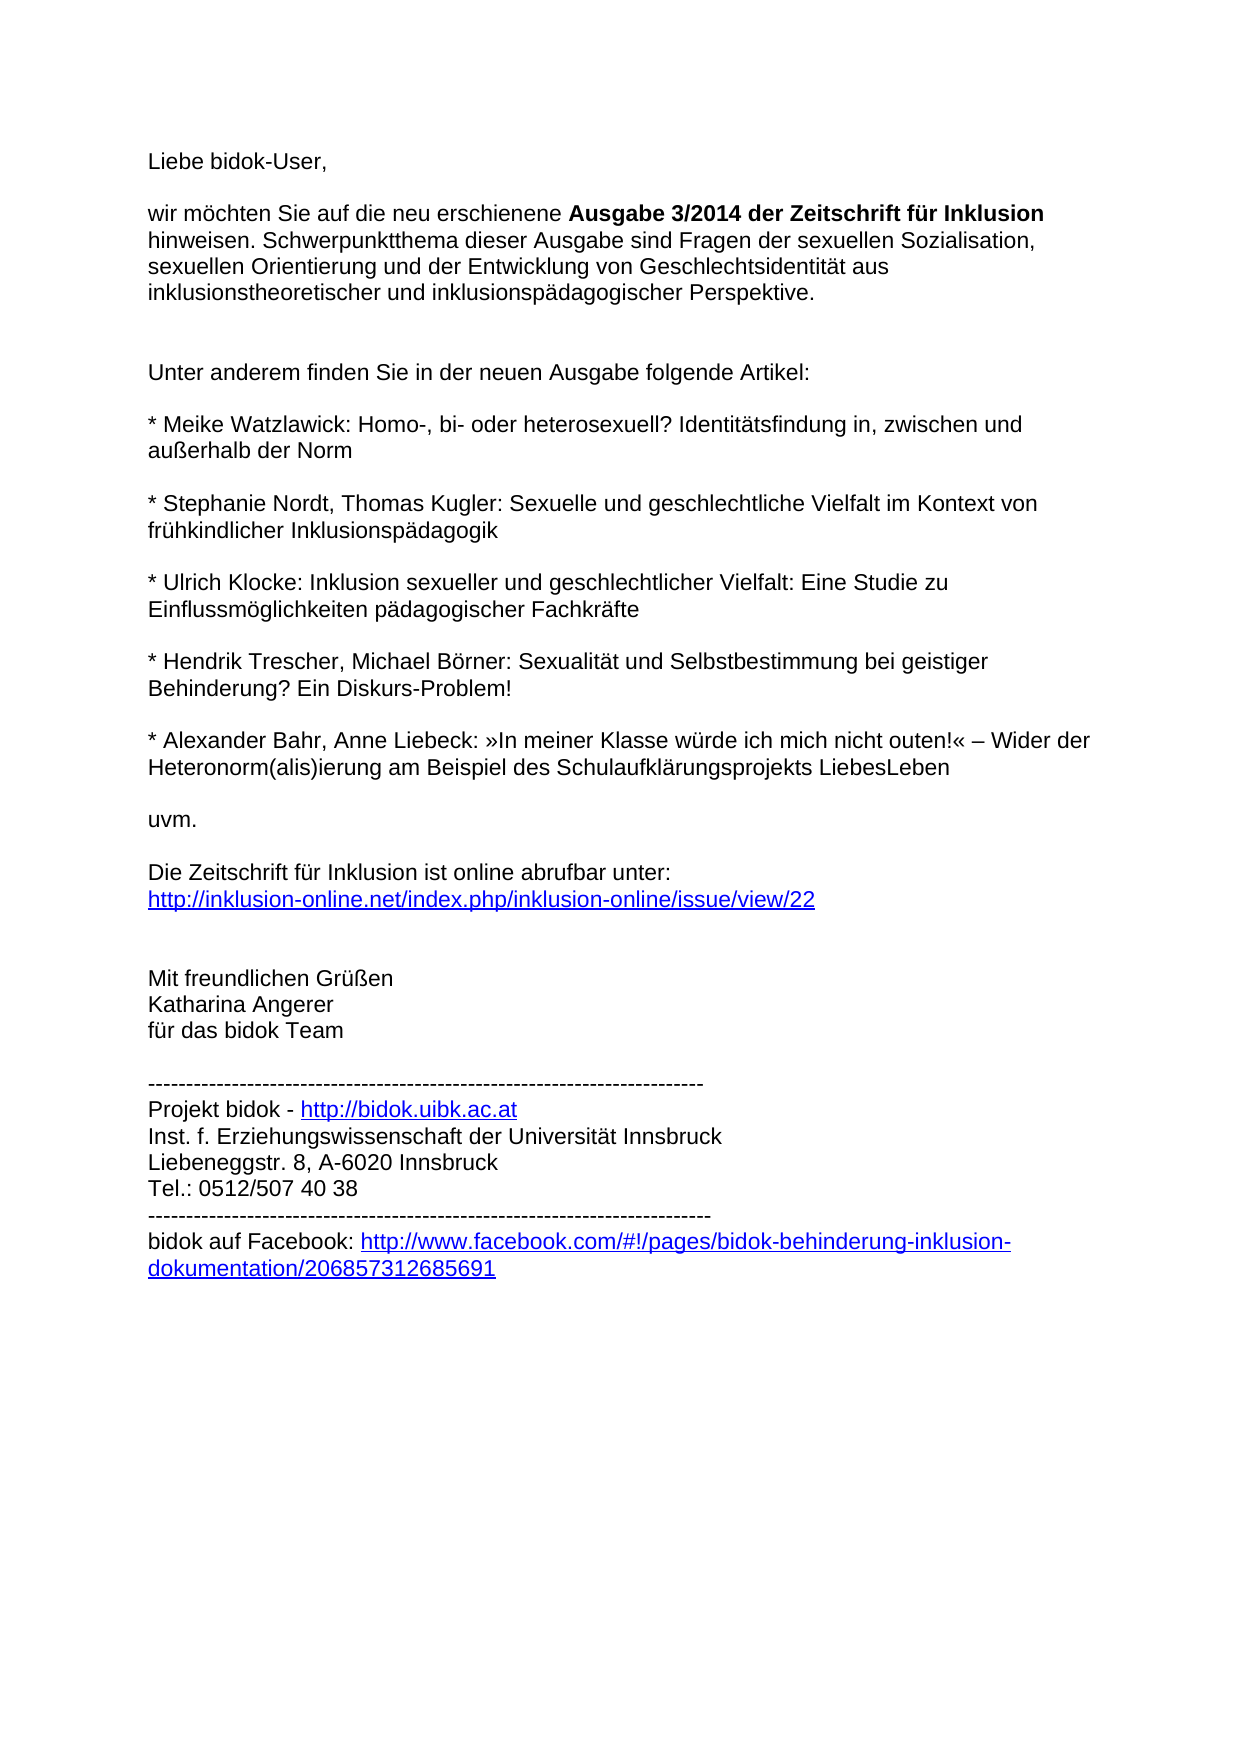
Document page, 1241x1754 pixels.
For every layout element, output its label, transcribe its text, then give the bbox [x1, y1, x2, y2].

text -------------------------------------------------------------------------- [148, 1202, 1093, 1228]
text * Ulrich Klocke: Inklusion sexueller und geschlechtlicher Vielfalt: Eine Studie zu Einflussmöglichkeiten pädagogischer Fachkräfte [148, 569, 1093, 622]
text Mit freundlichen Grüßen [148, 964, 1093, 991]
text Katharina Angerer [148, 991, 1093, 1017]
text für das bidok Team [148, 1017, 1093, 1044]
text Tel.: 0512/507 40 38 [148, 1175, 1093, 1202]
text Projekt bidok - http://bidok.uibk.ac.at [148, 1096, 1093, 1123]
text Die Zeitschrift für Inklusion ist online abrufbar unter: [148, 859, 1093, 886]
text Liebeneggstr. 8, A-6020 Innsbruck [148, 1149, 1093, 1175]
text ------------------------------------------------------------------------- [148, 1070, 1093, 1096]
text http://inklusion-online.net/index.php/inklusion-online/issue/view/22 [148, 886, 1093, 912]
text wir möchten Sie auf die neu erschienene Ausgabe 3/2014 der Zeitschrift für Inklusion hinweisen. Schwerpunktthema dieser Ausgabe sind Fragen der sexuellen Sozialisation, sexuellen Orientierung und der Entwicklung von Geschlechtsidentität aus inklusionstheoretischer und inklusionspädagogischer Perspektive. [148, 200, 1093, 306]
text bidok auf Facebook: http://www.facebook.com/#!/pages/bidok-behinderung-inklusion-dokumentation/206857312685691 [148, 1228, 1093, 1281]
text Inst. f. Erziehungswissenschaft der Universität Innsbruck [148, 1123, 1093, 1149]
text * Hendrik Trescher, Michael Börner: Sexualität und Selbstbestimmung bei geistiger Behinderung? Ein Diskurs-Problem! [148, 648, 1093, 701]
text * Meike Watzlawick: Homo-, bi- oder heterosexuell? Identitätsfindung in, zwischen und außerhalb der Norm [148, 411, 1093, 464]
text uvm. [148, 806, 1093, 833]
text * Alexander Bahr, Anne Liebeck: »In meiner Klasse würde ich mich nicht outen!« – Wider der Heteronorm(alis)ierung am Beispiel des Schulaufklärungsprojekts LiebesLeben [148, 727, 1093, 780]
text Liebe bidok-User, [148, 148, 1093, 174]
text Unter anderem finden Sie in der neuen Ausgabe folgende Artikel: [148, 358, 1093, 385]
text * Stephanie Nordt, Thomas Kugler: Sexuelle und geschlechtliche Vielfalt im Kontext von frühkindlicher Inklusionspädagogik [148, 490, 1093, 543]
